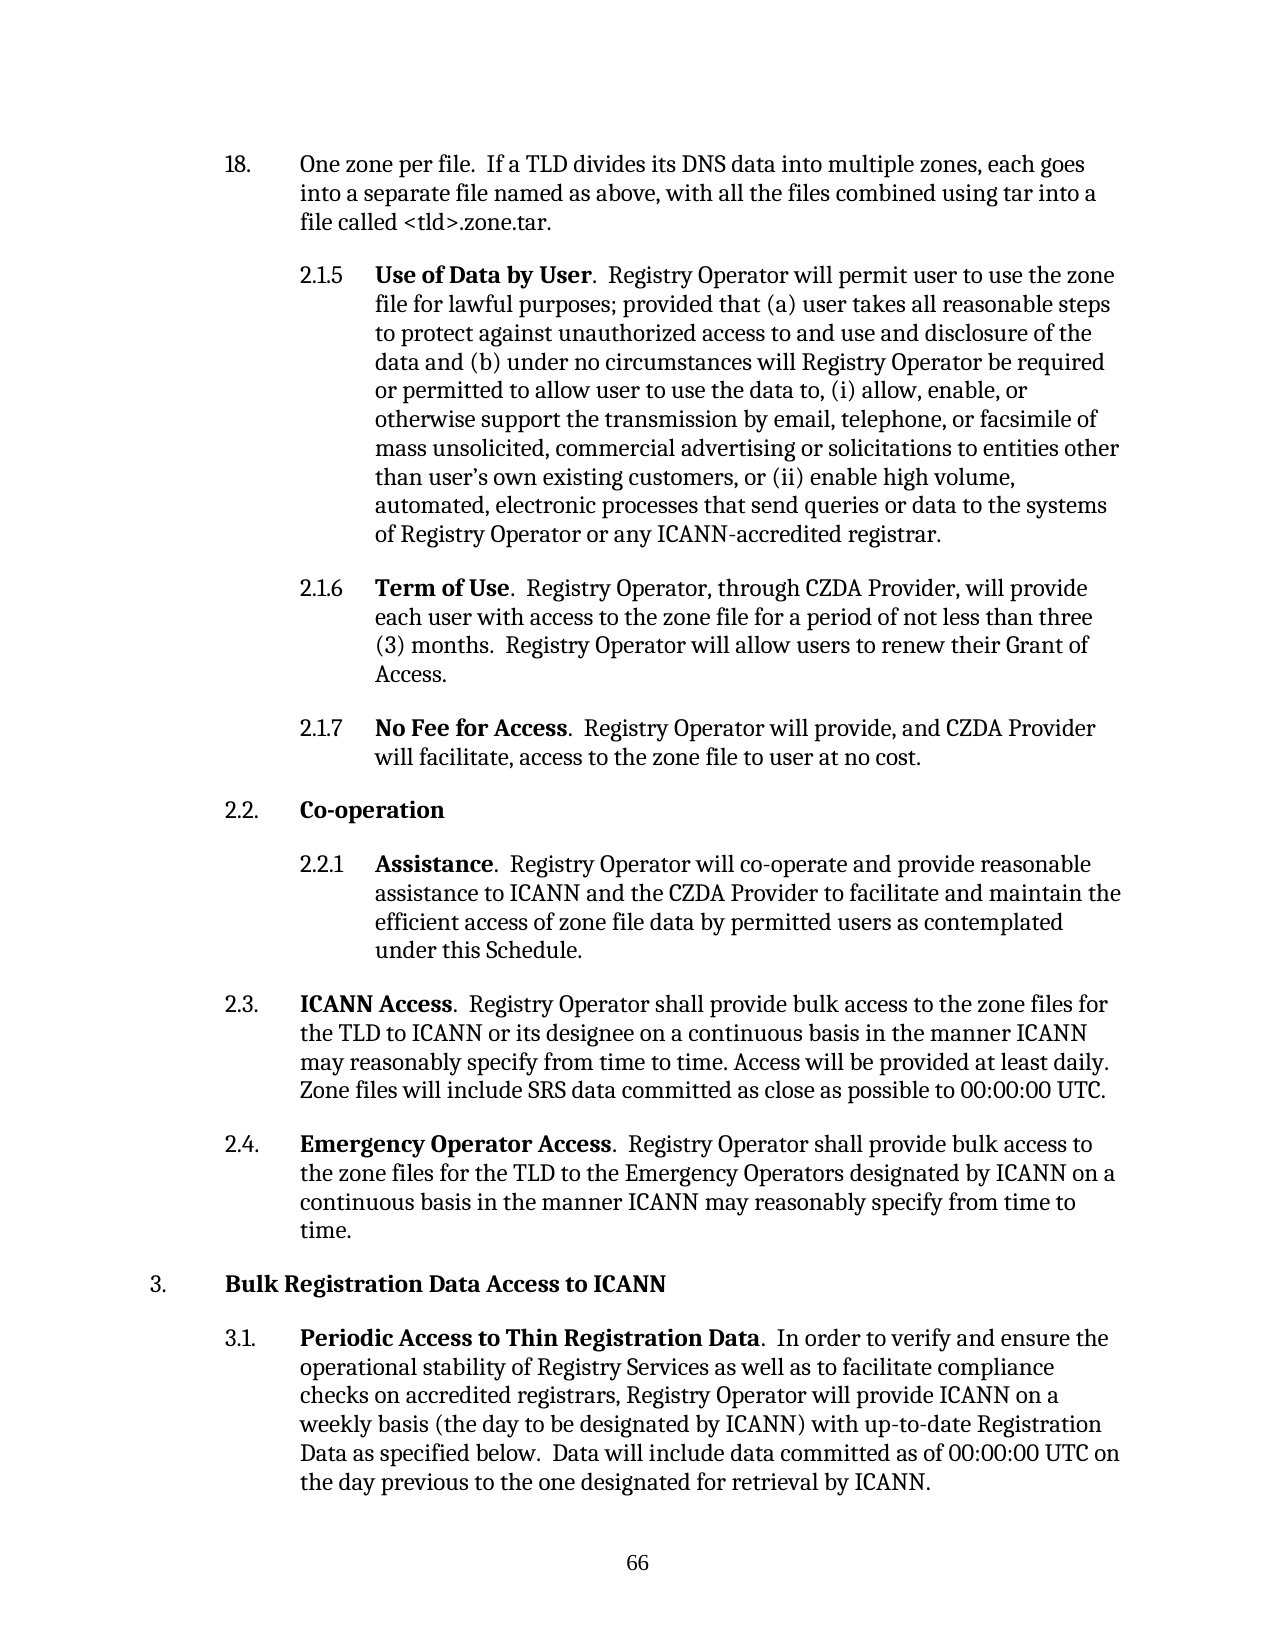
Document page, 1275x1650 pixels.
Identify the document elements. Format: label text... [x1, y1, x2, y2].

text Term of Use. Registry Operator, through CZDA Provider, will provide each user with access to the zone file for a period of not less than three (3) months. Registry Operator will allow users to renew their Grant of Access. [300, 574, 1125, 689]
text ICANN Access. Registry Operator shall provide bulk access to the zone files for the TLD to ICANN or its designee on a continuous basis in the manner ICANN may reasonably specify from time to time. Access will be provided at least daily. Zone files will include SRS data committed as close as possible to 00:00:00 UTC. [225, 990, 1125, 1105]
text Assistance. Registry Operator will co-operate and provide reasonable assistance to ICANN and the CZDA Provider to facilitate and maintain the efficient access of zone file data by permitted users as contemplated under this Schedule. [300, 850, 1125, 965]
text Emergency Operator Access. Registry Operator shall provide bulk access to the zone files for the TLD to the Emergency Operators designated by ICANN on a continuous basis in the manner ICANN may reasonably specify from time to time. [225, 1130, 1125, 1245]
text Periodic Access to Thin Registration Data. In order to verify and ensure the operational stability of Registry Services as well as to facilitate compliance checks on accredited registrars, Registry Operator will provide ICANN on a weekly basis (the day to be designated by ICANN) with up-to-date Registration Data as specified below. Data will include data committed as of 00:00:00 UTC on the day previous to the one designated for retrieval by ICANN. [225, 1324, 1125, 1496]
text Bulk Registration Data Access to ICANN [150, 1270, 1125, 1299]
text Use of Data by User. Registry Operator will permit user to use the zone file for lawful purposes; provided that (a) user takes all reasonable steps to protect against unauthorized access to and use and disclosure of the data and (b) under no circumstances will Registry Operator be required or permitted to allow user to use the data to, (i) allow, enable, or otherwise support the transmission by email, telephone, or facsimile of mass unsolicited, commercial advertising or solicitations to entities other than user’s own existing customers, or (ii) enable high volume, automated, electronic processes that send queries or data to the systems of Registry Operator or any ICANN-accredited registrar. [300, 261, 1125, 549]
text Co-operation [225, 796, 1125, 825]
text No Fee for Access. Registry Operator will provide, and CZDA Provider will facilitate, access to the zone file to user at no cost. [300, 714, 1125, 771]
text One zone per file. If a TLD divides its DNS data into multiple zones, each goes into a separate file named as above, with all the files combined using tar into a file called <tld>.zone.tar. [225, 150, 1125, 236]
